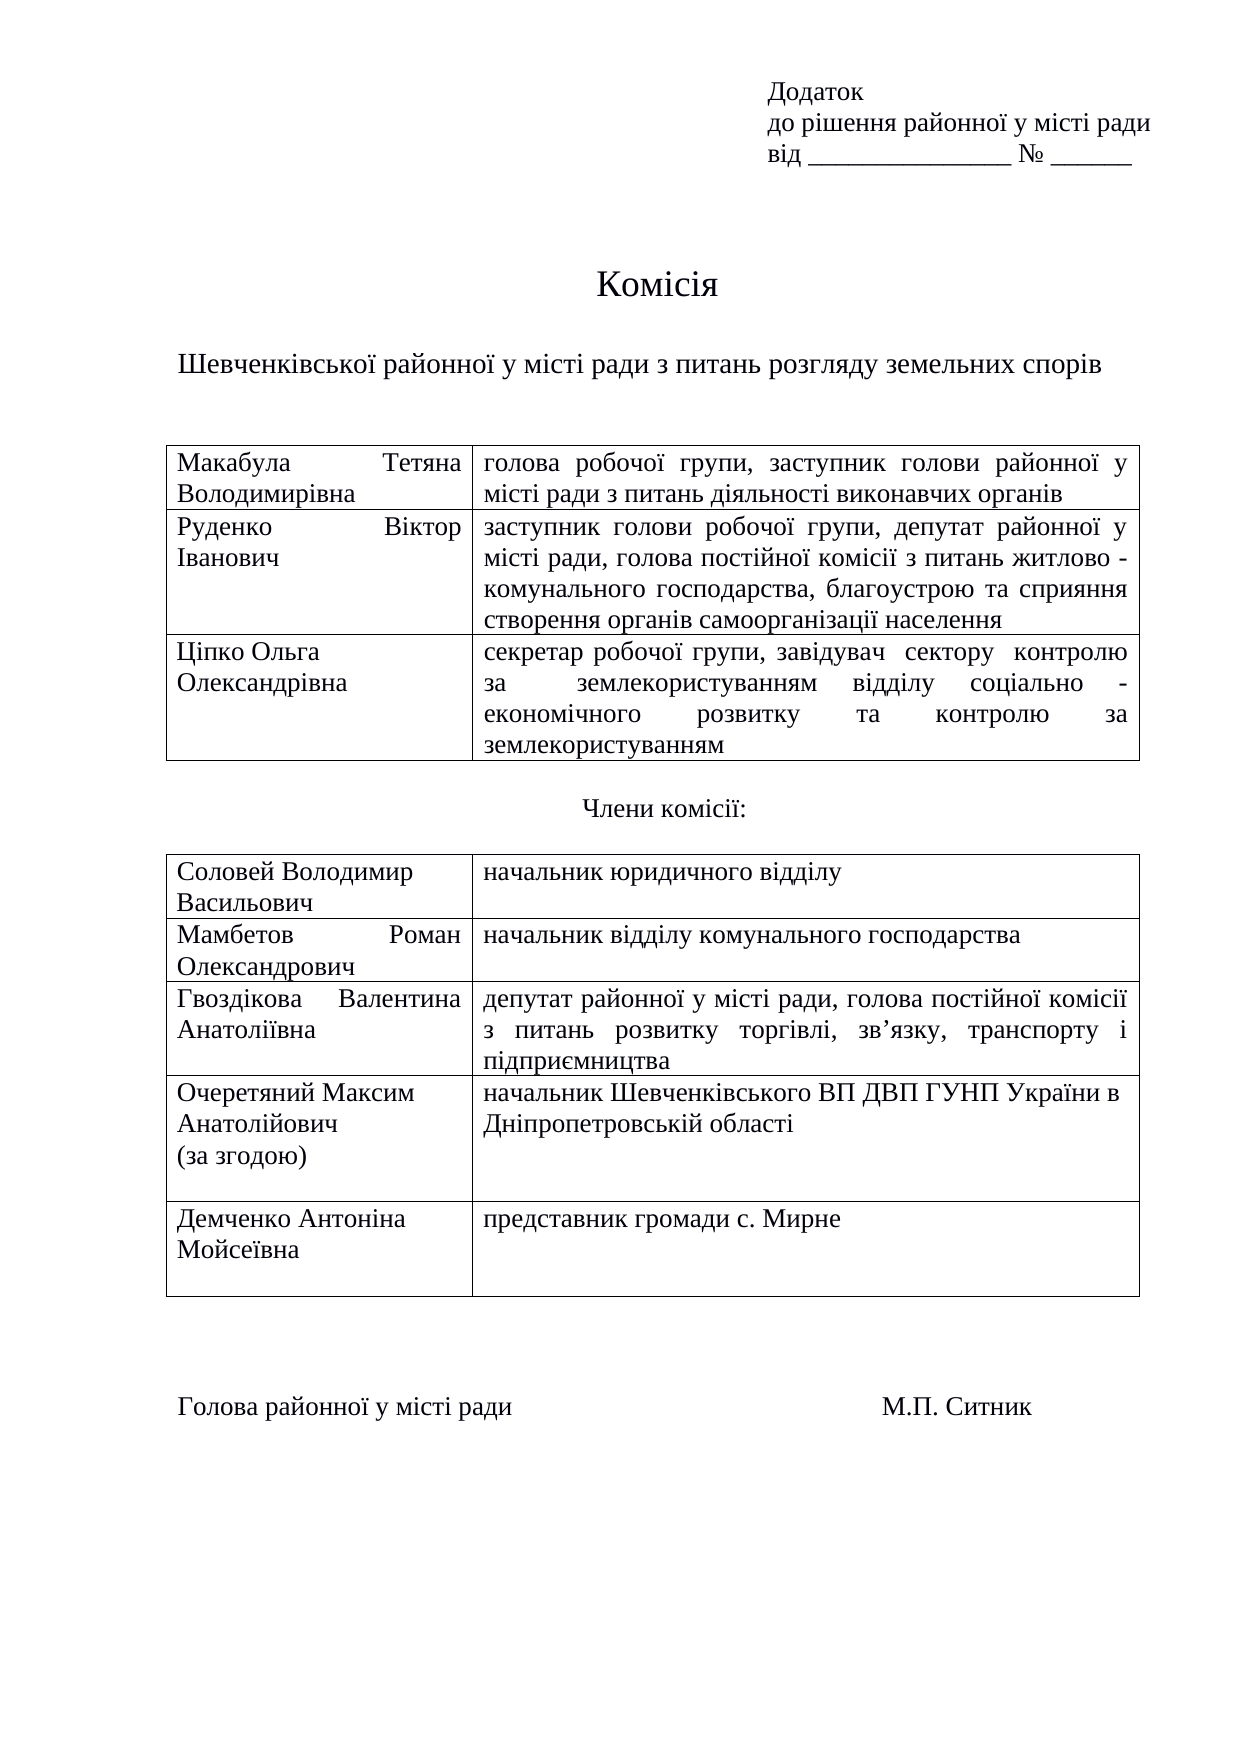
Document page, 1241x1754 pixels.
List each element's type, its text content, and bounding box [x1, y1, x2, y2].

table_header голова робочої групи, заступник голови районної у місті ради з питань діяльності виконавчих органів [473, 446, 1139, 508]
table_cell Демченко Антоніна Мойсеївна [167, 1202, 472, 1296]
table_cell секретар робочої групи, завідувач сектору контролю за землекористуванням відділу соціально - економічного розвитку та контролю за землекористуванням [473, 635, 1139, 760]
table_cell Гвоздікова Валентина Анатоліївна [167, 982, 472, 1075]
table_cell Очеретяний Максим Анатолійович (за згодою) [167, 1076, 472, 1201]
table_cell Ціпко Ольга Олександрівна [167, 635, 472, 760]
table_cell представник громади с. Мирне [473, 1202, 1139, 1296]
text від _______________ № ______ [177, 137, 1152, 168]
text Члени комісії: [177, 792, 1152, 823]
text до рішення районної у місті ради [177, 106, 1152, 137]
table_cell депутат районної у місті ради, голова постійної комісії з питань розвитку торгівлі, зв’язку, транспорту і підприємництва [473, 982, 1139, 1075]
table_cell начальник Шевченківського ВП ДВП ГУНП України в Дніпропетровській області [473, 1076, 1139, 1201]
table_header Соловей Володимир Васильович [167, 855, 472, 918]
table_header начальник юридичного відділу [473, 855, 1139, 918]
table_cell начальник відділу комунального господарства [473, 919, 1139, 981]
text Голова районної у місті ради М.П. Ситник [177, 1390, 1152, 1421]
text Додаток [693, 75, 1152, 106]
table_cell Руденко Віктор Іванович [167, 510, 472, 634]
table_cell Мамбетов Роман Олександрович [167, 919, 472, 981]
table_cell заступник голови робочої групи, депутат районної у місті ради, голова постійної комісії з питань житлово - комунального господарства, благоустрою та сприяння створення органів самоорганізації населення [473, 510, 1139, 634]
text Комісія [133, 262, 1137, 305]
text Шевченківської районної у місті ради з питань розгляду земельних спорів [133, 346, 1137, 379]
table_header Макабула Тетяна Володимирівна [167, 446, 472, 508]
